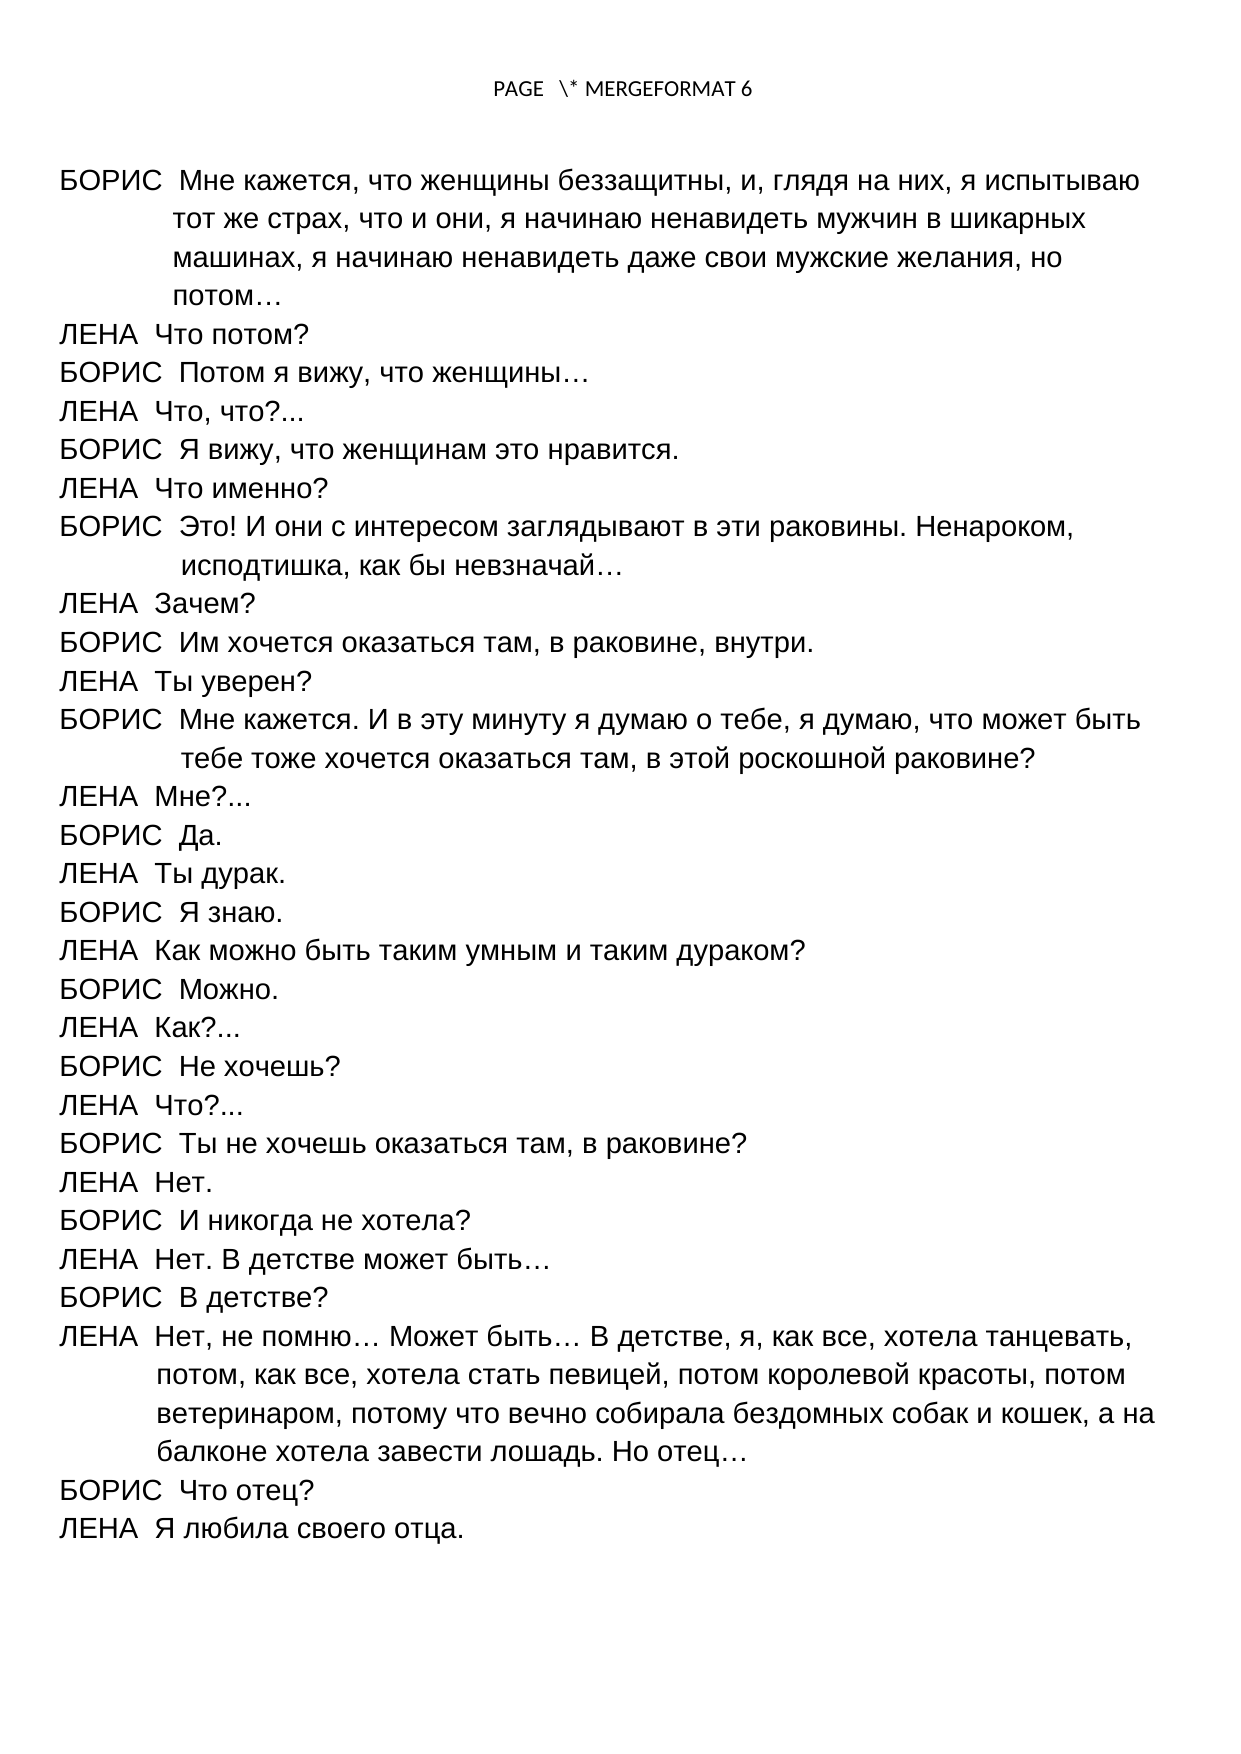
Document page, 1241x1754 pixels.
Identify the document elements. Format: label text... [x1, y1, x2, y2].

text БОРИС Не хочешь? [59, 1049, 1181, 1082]
text ЛЕНА Ты уверен? [59, 663, 1181, 697]
text потом… [59, 278, 1181, 312]
text ЛЕНА Мне?... [59, 779, 1181, 813]
text БОРИС Ты не хочешь оказаться там, в раковине? [59, 1126, 1181, 1159]
text машинах, я начинаю ненавидеть даже свои мужские желания, но [59, 239, 1181, 273]
text ЛЕНА Что, что?... [59, 394, 1181, 427]
text тебе тоже хочется оказаться там, в этой роскошной раковине? [59, 741, 1181, 774]
text исподтишка, как бы невзначай… [59, 548, 1181, 581]
text ветеринаром, потому что вечно собирала бездомных собак и кошек, а на [59, 1396, 1181, 1429]
text ЛЕНА Ты дурак. [59, 856, 1181, 890]
text БОРИС Это! И они с интересом заглядывают в эти раковины. Ненароком, [59, 509, 1181, 543]
text БОРИС Что отец? [59, 1473, 1181, 1506]
text ЛЕНА Нет. [59, 1164, 1181, 1198]
text ЛЕНА Я любила своего отца. [59, 1511, 1181, 1545]
text БОРИС В детстве? [59, 1280, 1181, 1314]
text ЛЕНА Зачем? [59, 586, 1181, 620]
text ЛЕНА Нет. В детстве может быть… [59, 1242, 1181, 1275]
text ЛЕНА Что именно? [59, 471, 1181, 504]
text ЛЕНА Что потом? [59, 317, 1181, 350]
text ЛЕНА Как можно быть таким умным и таким дураком? [59, 933, 1181, 967]
text БОРИС Им хочется оказаться там, в раковине, внутри. [59, 625, 1181, 658]
text БОРИС Можно. [59, 972, 1181, 1005]
text ЛЕНА Нет, не помню… Может быть… В детстве, я, как все, хотела танцевать, [59, 1319, 1181, 1352]
text БОРИС Да. [59, 818, 1181, 851]
text БОРИС Мне кажется, что женщины беззащитны, и, глядя на них, я испытываю [59, 162, 1181, 196]
text БОРИС Мне кажется. И в эту минуту я думаю о тебе, я думаю, что может быть [59, 702, 1181, 736]
text тот же страх, что и они, я начинаю ненавидеть мужчин в шикарных [59, 201, 1181, 234]
text БОРИС Потом я вижу, что женщины… [59, 355, 1181, 389]
text БОРИС Я знаю. [59, 895, 1181, 928]
text балконе хотела завести лошадь. Но отец… [59, 1434, 1181, 1468]
text БОРИС И никогда не хотела? [59, 1203, 1181, 1237]
text ЛЕНА Как?... [59, 1010, 1181, 1044]
text потом, как все, хотела стать певицей, потом королевой красоты, потом [59, 1357, 1181, 1391]
text БОРИС Я вижу, что женщинам это нравится. [59, 432, 1181, 466]
text ЛЕНА Что?... [59, 1087, 1181, 1121]
